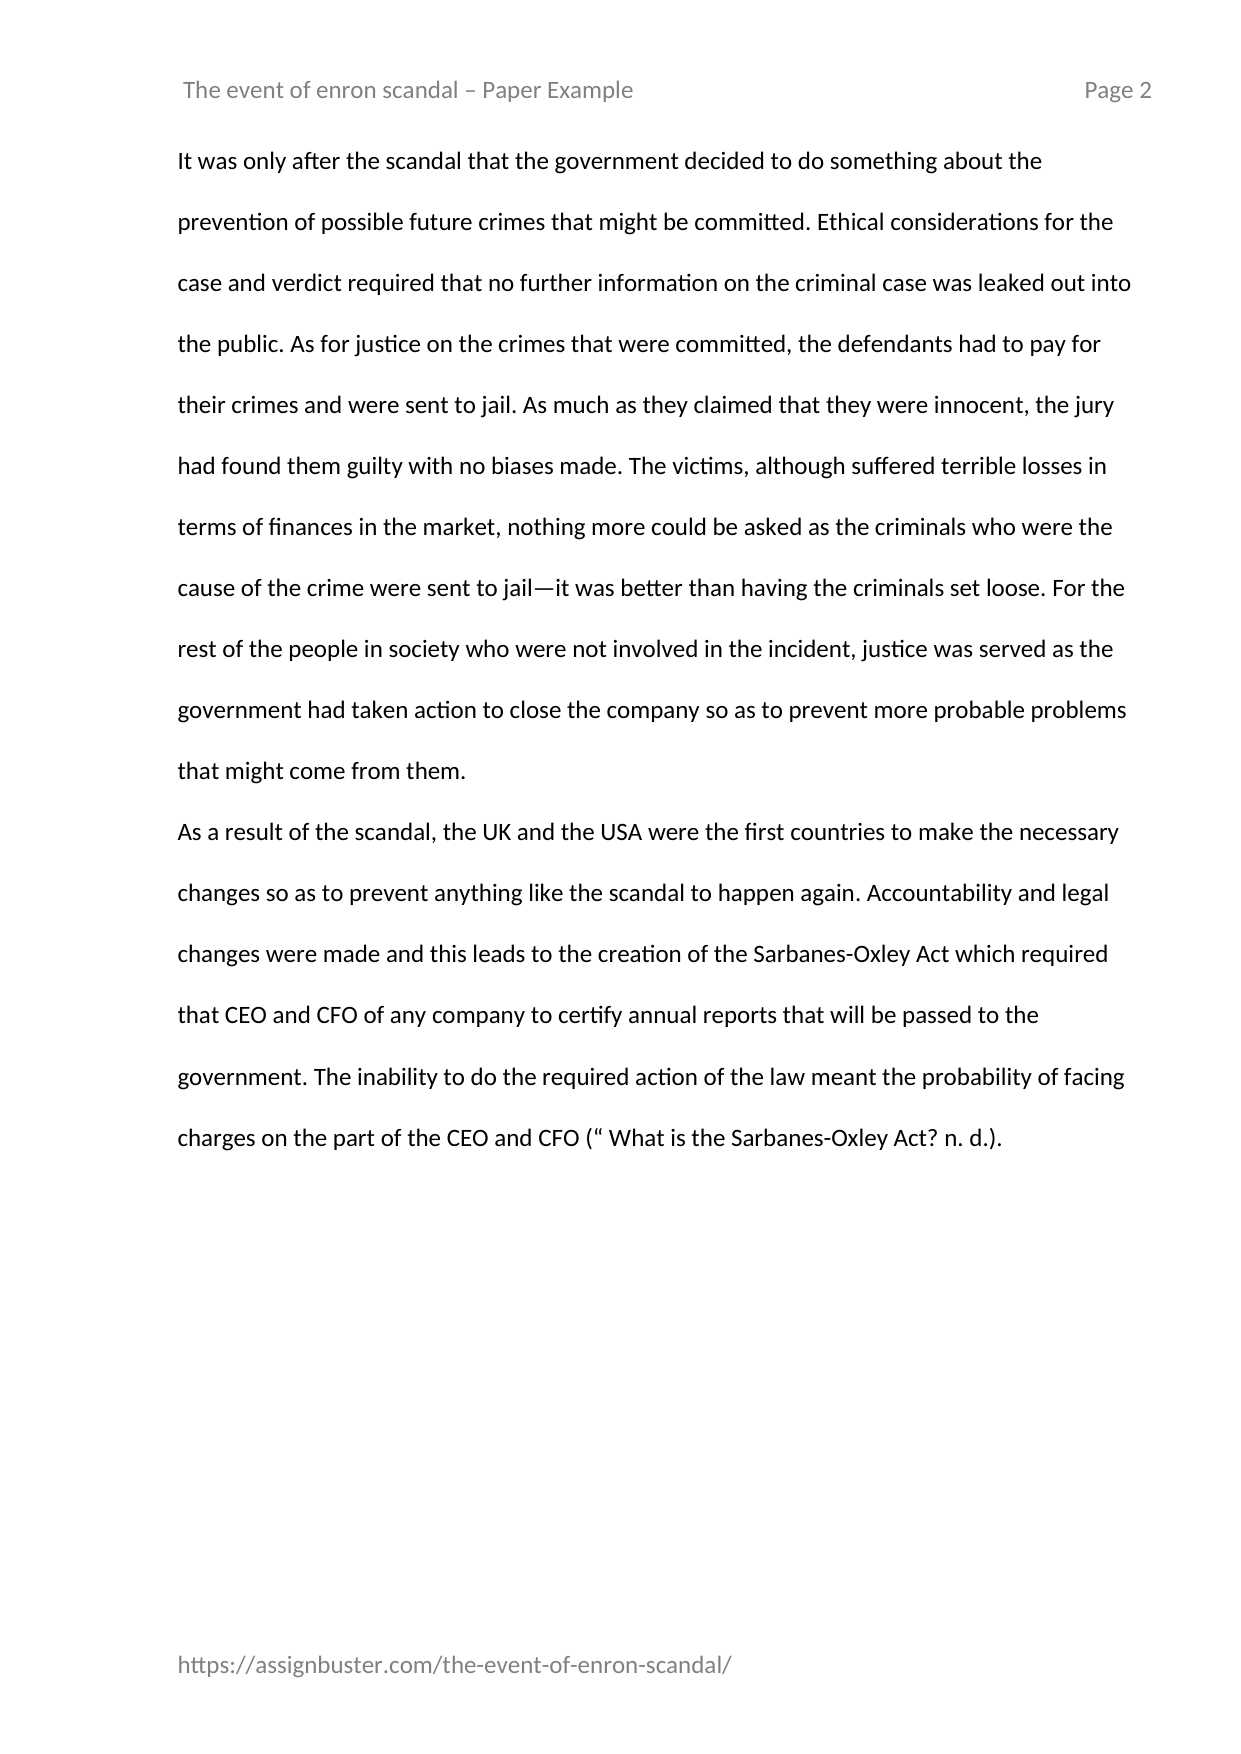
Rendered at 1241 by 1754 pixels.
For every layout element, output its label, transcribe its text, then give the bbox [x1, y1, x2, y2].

text It was only after the scandal that the government decided to do something about the prevention of possible future crimes that might be committed. Ethical considerations for the case and verdict required that no further information on the criminal case was leaked out into the public. As for justice on the crimes that were committed, the defendants had to pay for their crimes and were sent to jail. As much as they claimed that they were innocent, the jury had found them guilty with no biases made. The victims, although suffered terrible losses in terms of finances in the market, nothing more could be asked as the criminals who were the cause of the crime were sent to jail—it was better than having the criminals set loose. For the rest of the people in society who were not involved in the incident, justice was served as the government had taken action to close the company so as to prevent more probable problems that might come from them. As a result of the scandal, the UK and the USA were the first countries to make the necessary changes so as to prevent anything like the scandal to happen again. Accountability and legal changes were made and this leads to the creation of the Sarbanes-Oxley Act which required that CEO and CFO of any company to certify annual reports that will be passed to the government. The inability to do the required action of the law meant the probability of facing charges on the part of the CEO and CFO (“ What is the Sarbanes-Oxley Act? n. d.). [177, 145, 1152, 1152]
